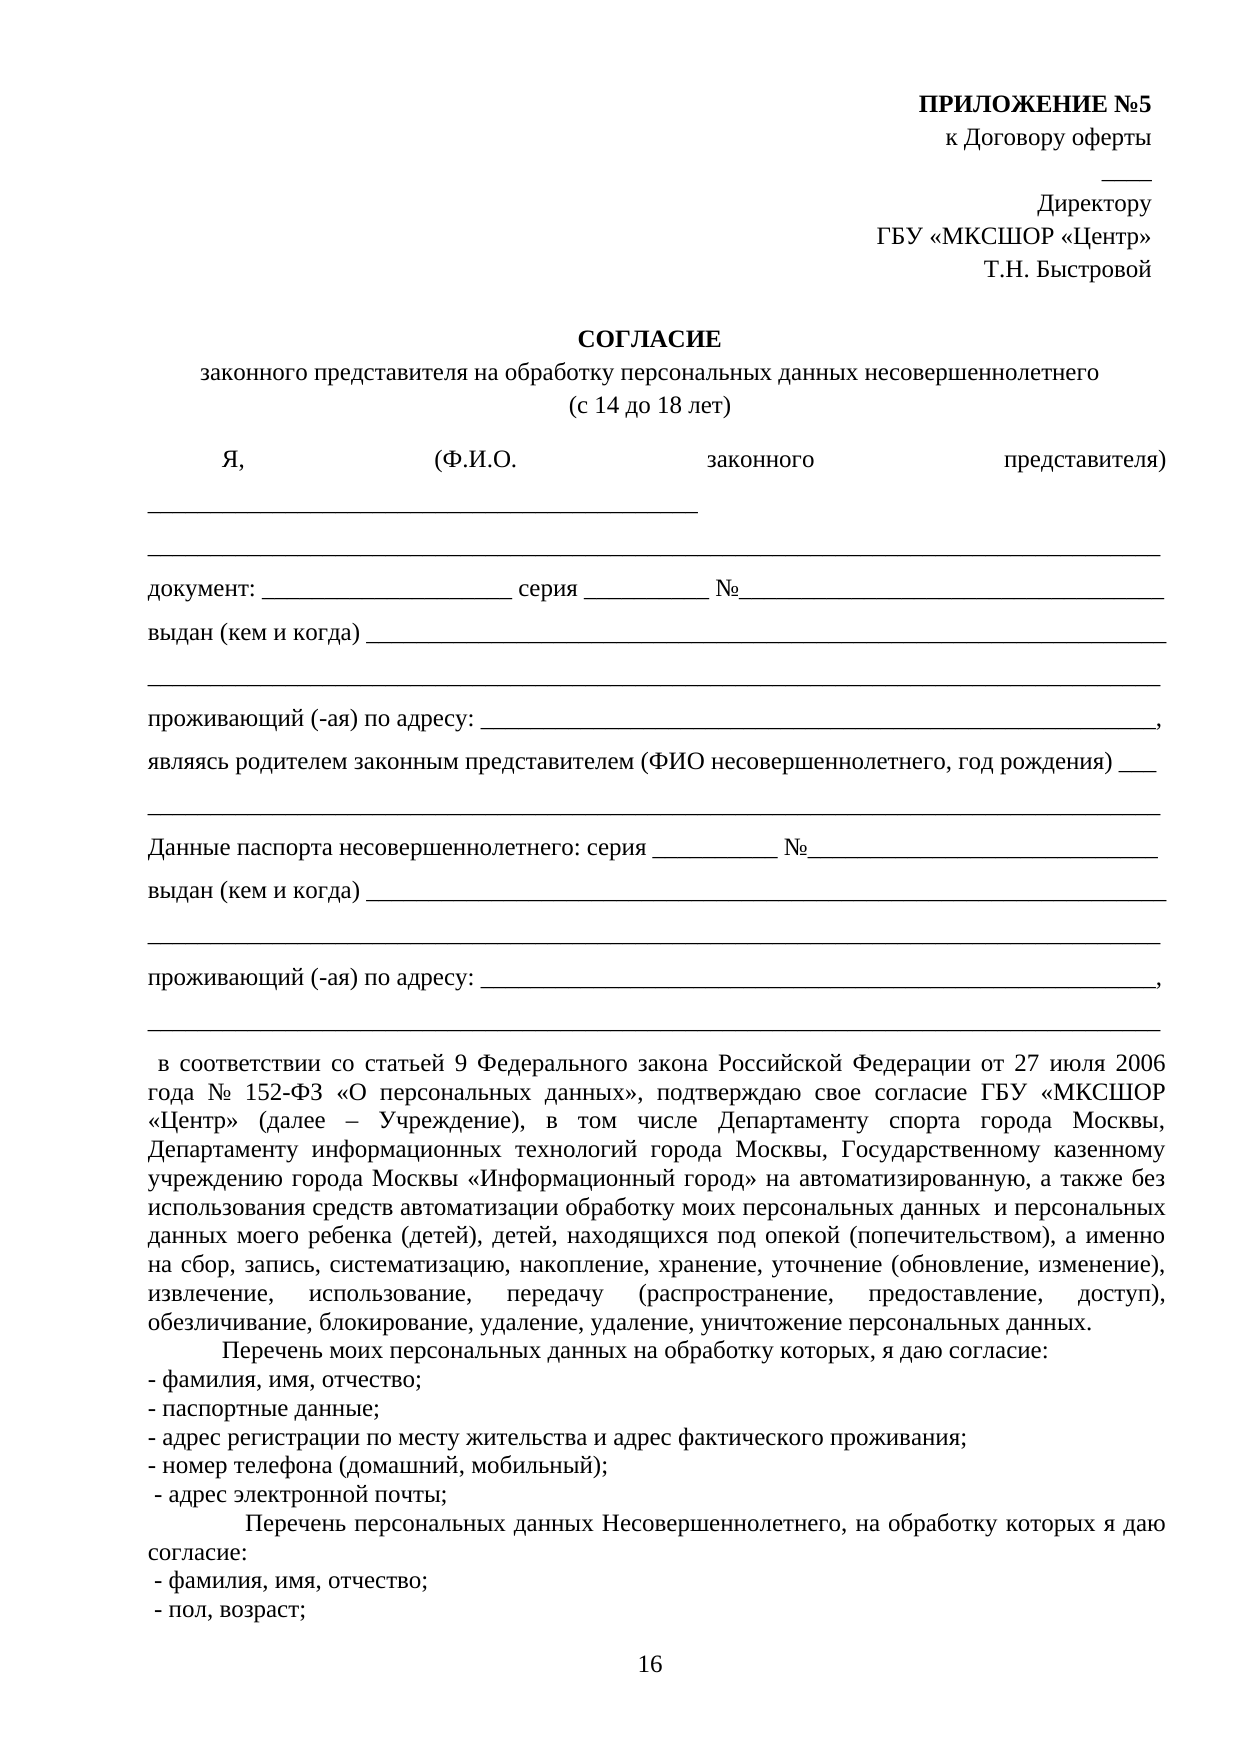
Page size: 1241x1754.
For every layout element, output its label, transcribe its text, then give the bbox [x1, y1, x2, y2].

text законного представителя на обработку персональных данных несовершеннолетнего [148, 357, 1152, 386]
text _________________________________________________________________________________ [148, 530, 1166, 559]
text к Договору оферты [148, 122, 1152, 150]
text ПРИЛОЖЕНИЕ №5 [148, 89, 1152, 117]
text Я, (Ф.И.О. законного представителя) ____________________________________________ [148, 444, 1166, 516]
text - адрес регистрации по месту жительства и адрес фактического проживания; [148, 1422, 1167, 1450]
text - номер телефона (домашний, мобильный); [148, 1450, 1167, 1479]
text - паспортные данные; [148, 1393, 1167, 1422]
text являясь родителем законным представителем (ФИО несовершеннолетнего, год рождения) ___ _________________________________________________________________________________ [148, 746, 1166, 818]
text - адрес электронной почты; [148, 1479, 1167, 1508]
text в соответствии со статьей 9 Федерального закона Российской Федерации от 27 июля 2006 года № 152-ФЗ «О персональных данных», подтверждаю свое согласие ГБУ «МКСШОР «Центр» (далее – Учреждение), в том числе Департаменту спорта города Москвы, Департаменту информационных технологий города Москвы, Государственному казенному учреждению города Москвы «Информационный город» на автоматизированную, а также без использования средств автоматизации обработку моих персональных данных и персональных данных моего ребенка (детей), детей, находящихся под опекой (попечительством), а именно на сбор, запись, систематизацию, накопление, хранение, уточнение (обновление, изменение), извлечение, использование, передачу (распространение, предоставление, доступ), обезличивание, блокирование, удаление, удаление, уничтожение персональных данных. [148, 1048, 1167, 1335]
text _________________________________________________________________________________ [148, 1005, 1166, 1033]
text ____ [148, 155, 1152, 183]
text _________________________________________________________________________________ проживающий (-ая) по адресу: ______________________________________________________, [148, 918, 1166, 990]
text Т.Н. Быстровой [148, 254, 1152, 282]
text Директору [148, 188, 1152, 216]
text Данные паспорта несовершеннолетнего: серия __________ №____________________________ [148, 832, 1166, 861]
text (с 14 до 18 лет) [148, 390, 1152, 419]
text - фамилия, имя, отчество; [148, 1364, 1167, 1393]
text ГБУ «МКСШОР «Центр» [148, 221, 1152, 249]
text _________________________________________________________________________________ проживающий (-ая) по адресу: ______________________________________________________, [148, 660, 1166, 732]
text - пол, возраст; [148, 1594, 1167, 1623]
text Перечень персональных данных Несовершеннолетнего, на обработку которых я даю согласие: [148, 1508, 1167, 1565]
text СОГЛАСИЕ [148, 324, 1152, 353]
text документ: ____________________ серия __________ №__________________________________ [148, 573, 1166, 602]
text - фамилия, имя, отчество; [148, 1565, 1167, 1594]
text выдан (кем и когда) ________________________________________________________________ [148, 875, 1166, 904]
text выдан (кем и когда) ________________________________________________________________ [148, 617, 1166, 645]
text Перечень моих персональных данных на обработку которых, я даю согласие: [148, 1335, 1167, 1364]
